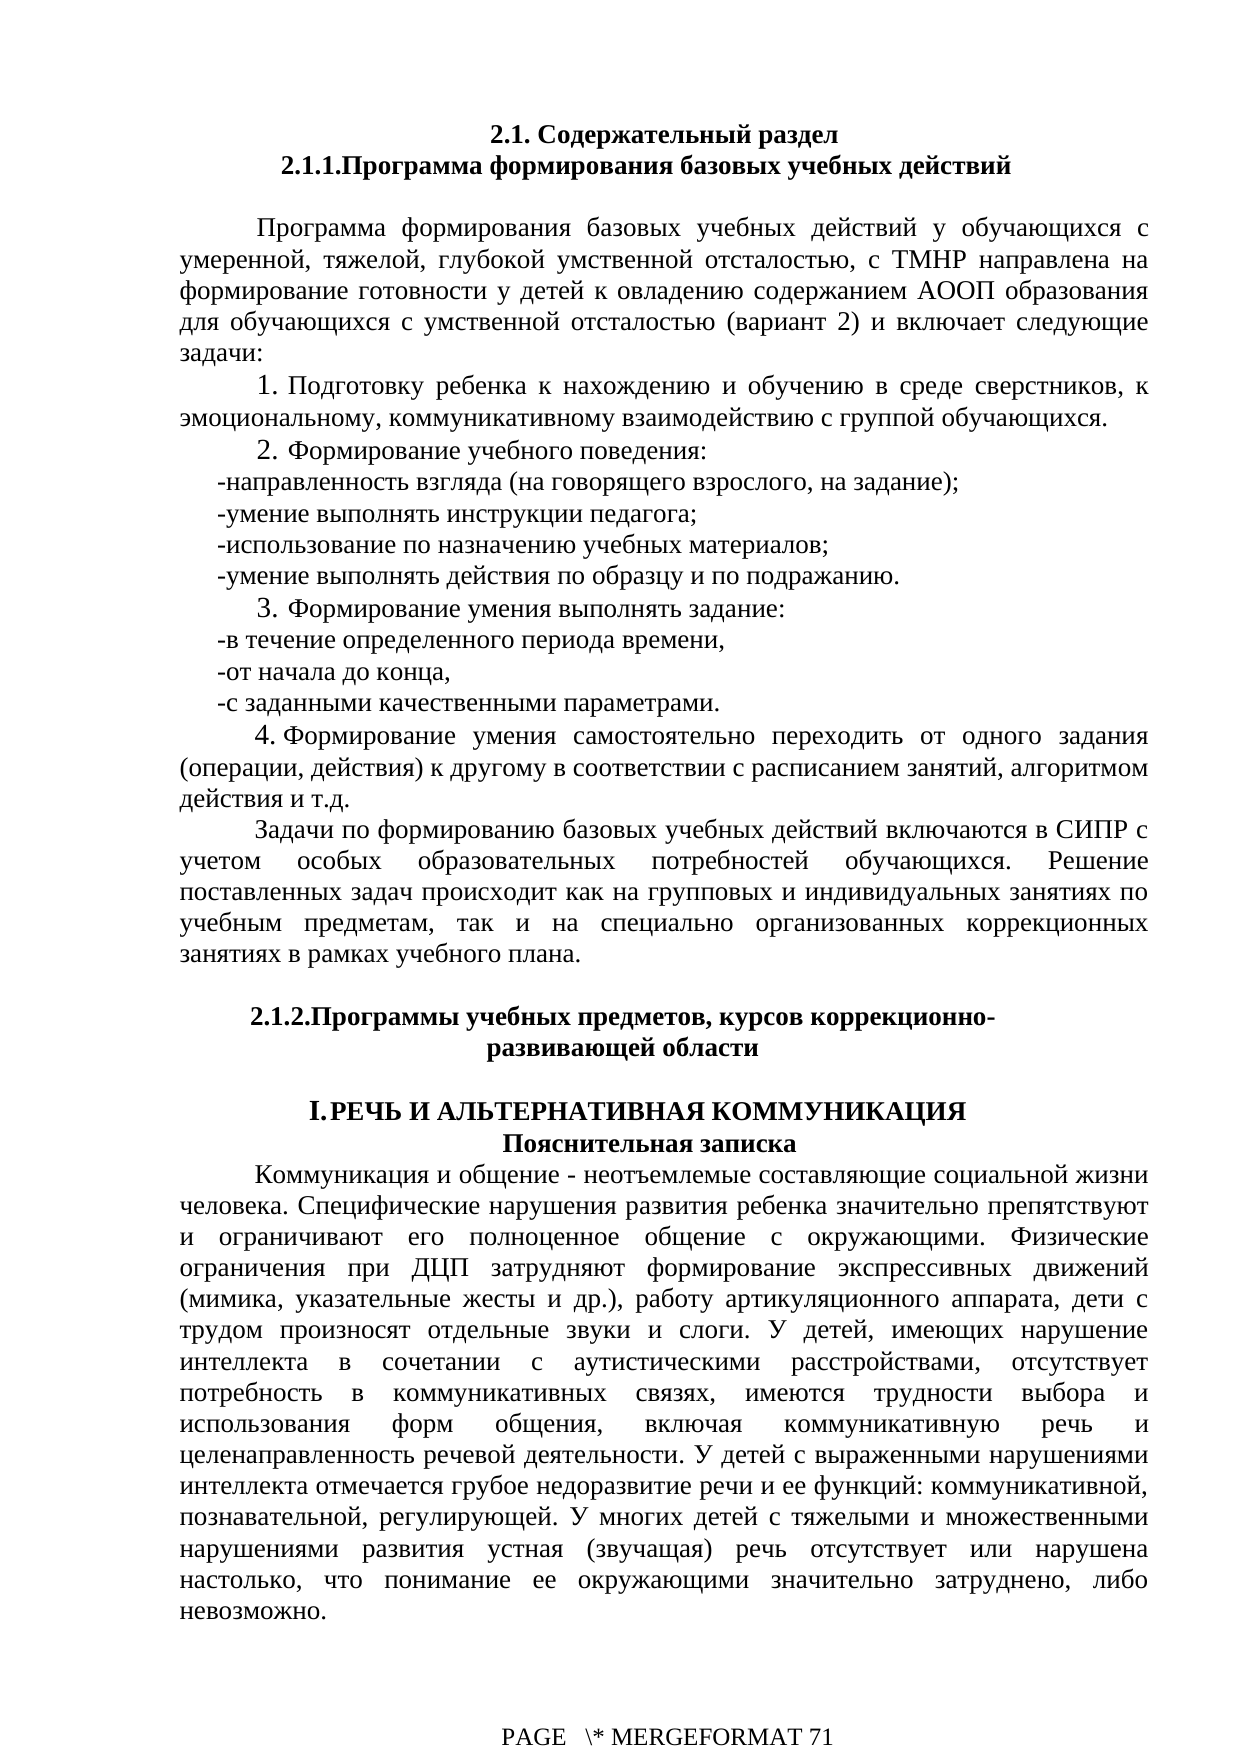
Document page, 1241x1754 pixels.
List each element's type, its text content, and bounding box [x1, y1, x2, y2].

list Формирование учебного поведения: [179, 432, 1152, 466]
text -с заданными качественными параметрами. [217, 686, 1152, 717]
text -от начала до конца, [217, 655, 1152, 686]
text -умение выполнять действия по образцу и по подражанию. [217, 559, 1152, 590]
text Программа формирования базовых учебных действий у обучающихся с умеренной, тяжелой, глубокой умственной отсталостью, с ТМНР направлена на формирование готовности у детей к овладению содержанием АООП образования для обучающихся с умственной отсталостью (вариант 2) и включает следующие задачи: [179, 212, 1149, 367]
text -умение выполнять инструкции педагога; [217, 497, 1152, 528]
text Задачи по формированию базовых учебных действий включаются в СИПР с учетом особых образовательных потребностей обучающихся. Решение поставленных задач происходит как на групповых и индивидуальных занятиях по учебным предметам, так и на специально организованных коррекционных занятиях в рамках учебного плана. [179, 813, 1149, 969]
list Формирование умения самостоятельно переходить от одного задания (операции, действия) к другому в соответствии с расписанием занятий, алгоритмом действия и т.д. [179, 717, 1149, 813]
text 2.1.2.Программы учебных предметов, курсов коррекционно-развивающей области [177, 1000, 1068, 1062]
text Коммуникация и общение - неотъемлемые составляющие социальной жизни человека. Специфические нарушения развития ребенка значительно препятствуют и ограничивают его полноценное общение с окружающими. Физические ограничения при ДЦП затрудняют формирование экспрессивных движений (мимика, указательные жесты и др.), работу артикуляционного аппарата, дети с трудом произносят отдельные звуки и слоги. У детей, имеющих нарушение интеллекта в сочетании с аутистическими расстройствами, отсутствует потребность в коммуникативных связях, имеются трудности выбора и использования форм общения, включая коммуникативную речь и целенаправленность речевой деятельности. У детей с выраженными нарушениями интеллекта отмечается грубое недоразвитие речи и ее функций: коммуникативной, познавательной, регулирующей. У многих детей с тяжелыми и множественными нарушениями развития устная (звучащая) речь отсутствует или нарушена настолько, что понимание ее окружающими значительно затруднено, либо невозможно. [179, 1158, 1149, 1625]
list Подготовку ребенка к нахождению и обучению в среде сверстников, к эмоциональному, коммуникативному взаимодействию с группой обучающихся. [179, 367, 1149, 432]
text -в течение определенного периода времени, [217, 624, 1152, 655]
list Формирование умения выполнять задание: [179, 590, 1152, 624]
text 2.1.1.Программа формирования базовых учебных действий [281, 149, 1152, 180]
text -использование по назначению учебных материалов; [217, 528, 1152, 559]
list РЕЧЬ И АЛЬТЕРНАТИВНАЯ КОММУНИКАЦИЯ Пояснительная записка [308, 1093, 1020, 1158]
text 2.1. Содержательный раздел [177, 118, 1152, 149]
text -направленность взгляда (на говорящего взрослого, на задание); [217, 466, 1152, 497]
